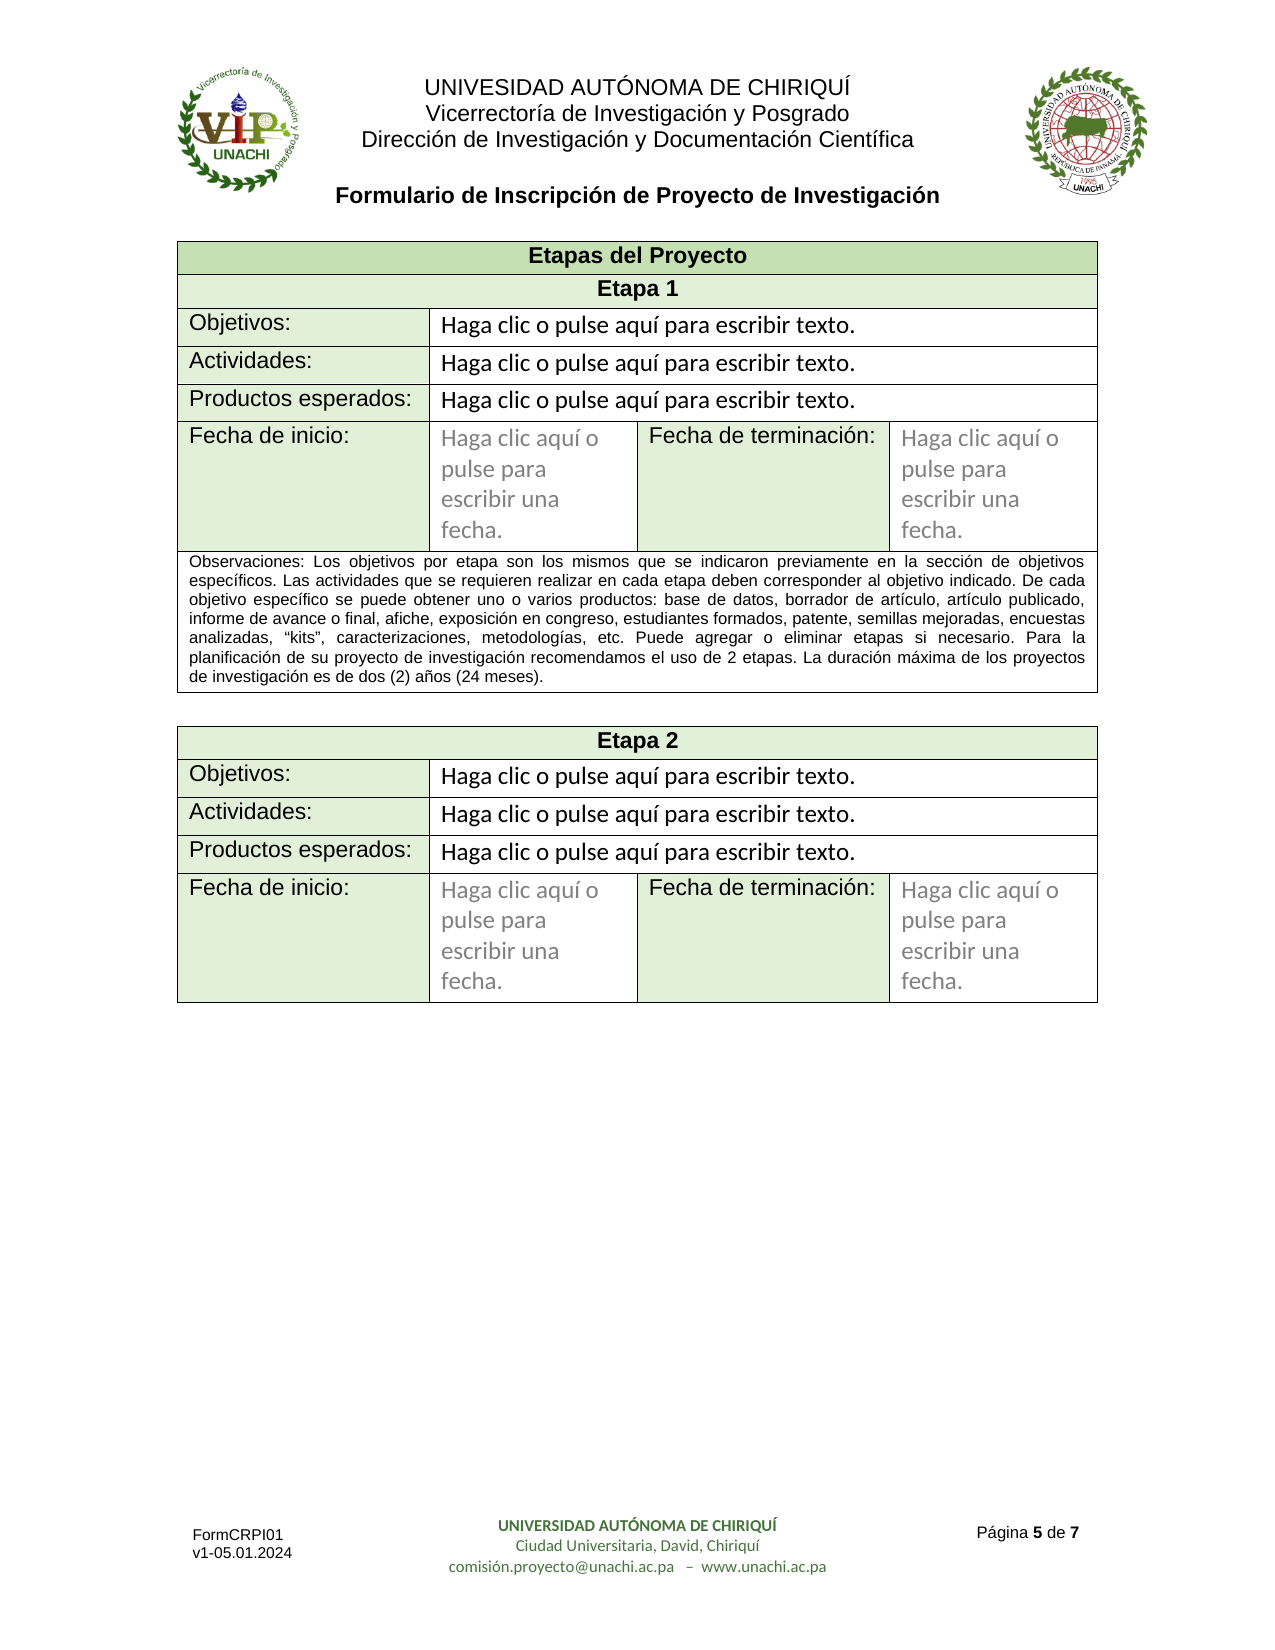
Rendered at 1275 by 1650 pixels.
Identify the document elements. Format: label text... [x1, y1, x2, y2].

table_header Etapa 2 [178, 727, 1097, 759]
table_cell Fecha de inicio: [178, 874, 429, 1002]
table_cell Etapa 1 [178, 275, 1097, 308]
table_cell Fecha de terminación: [638, 874, 889, 1002]
table_cell Objetivos: [178, 309, 429, 346]
table_cell Objetivos: [178, 760, 429, 797]
table_header Etapas del Proyecto [178, 242, 1097, 274]
table_cell Actividades: [178, 347, 429, 383]
table_cell Productos esperados: [178, 385, 429, 421]
table_cell Fecha de terminación: [638, 422, 889, 551]
table_cell Productos esperados: [178, 836, 429, 873]
picture [177, 67, 299, 193]
table_cell Observaciones: Los objetivos por etapa son los mismos que se indicaron previamente en la sección de objetivos específicos. Las actividades que se requieren realizar en cada etapa deben corresponder al objetivo indicado. De cada objetivo específico se puede obtener uno o varios productos: base de datos, borrador de artículo, artículo publicado, informe de avance o final, afiche, exposición en congreso, estudiantes formados, patente, semillas mejoradas, encuestas analizadas, “kits”, caracterizaciones, metodologías, etc. Puede agregar o eliminar etapas si necesario. Para la planificación de su proyecto de investigación recomendamos el uso de 2 etapas. La duración máxima de los proyectos de investigación es de dos (2) años (24 meses). [178, 552, 1097, 692]
picture [1025, 67, 1148, 195]
table_cell Fecha de inicio: [178, 422, 429, 551]
table_cell Actividades: [178, 798, 429, 835]
